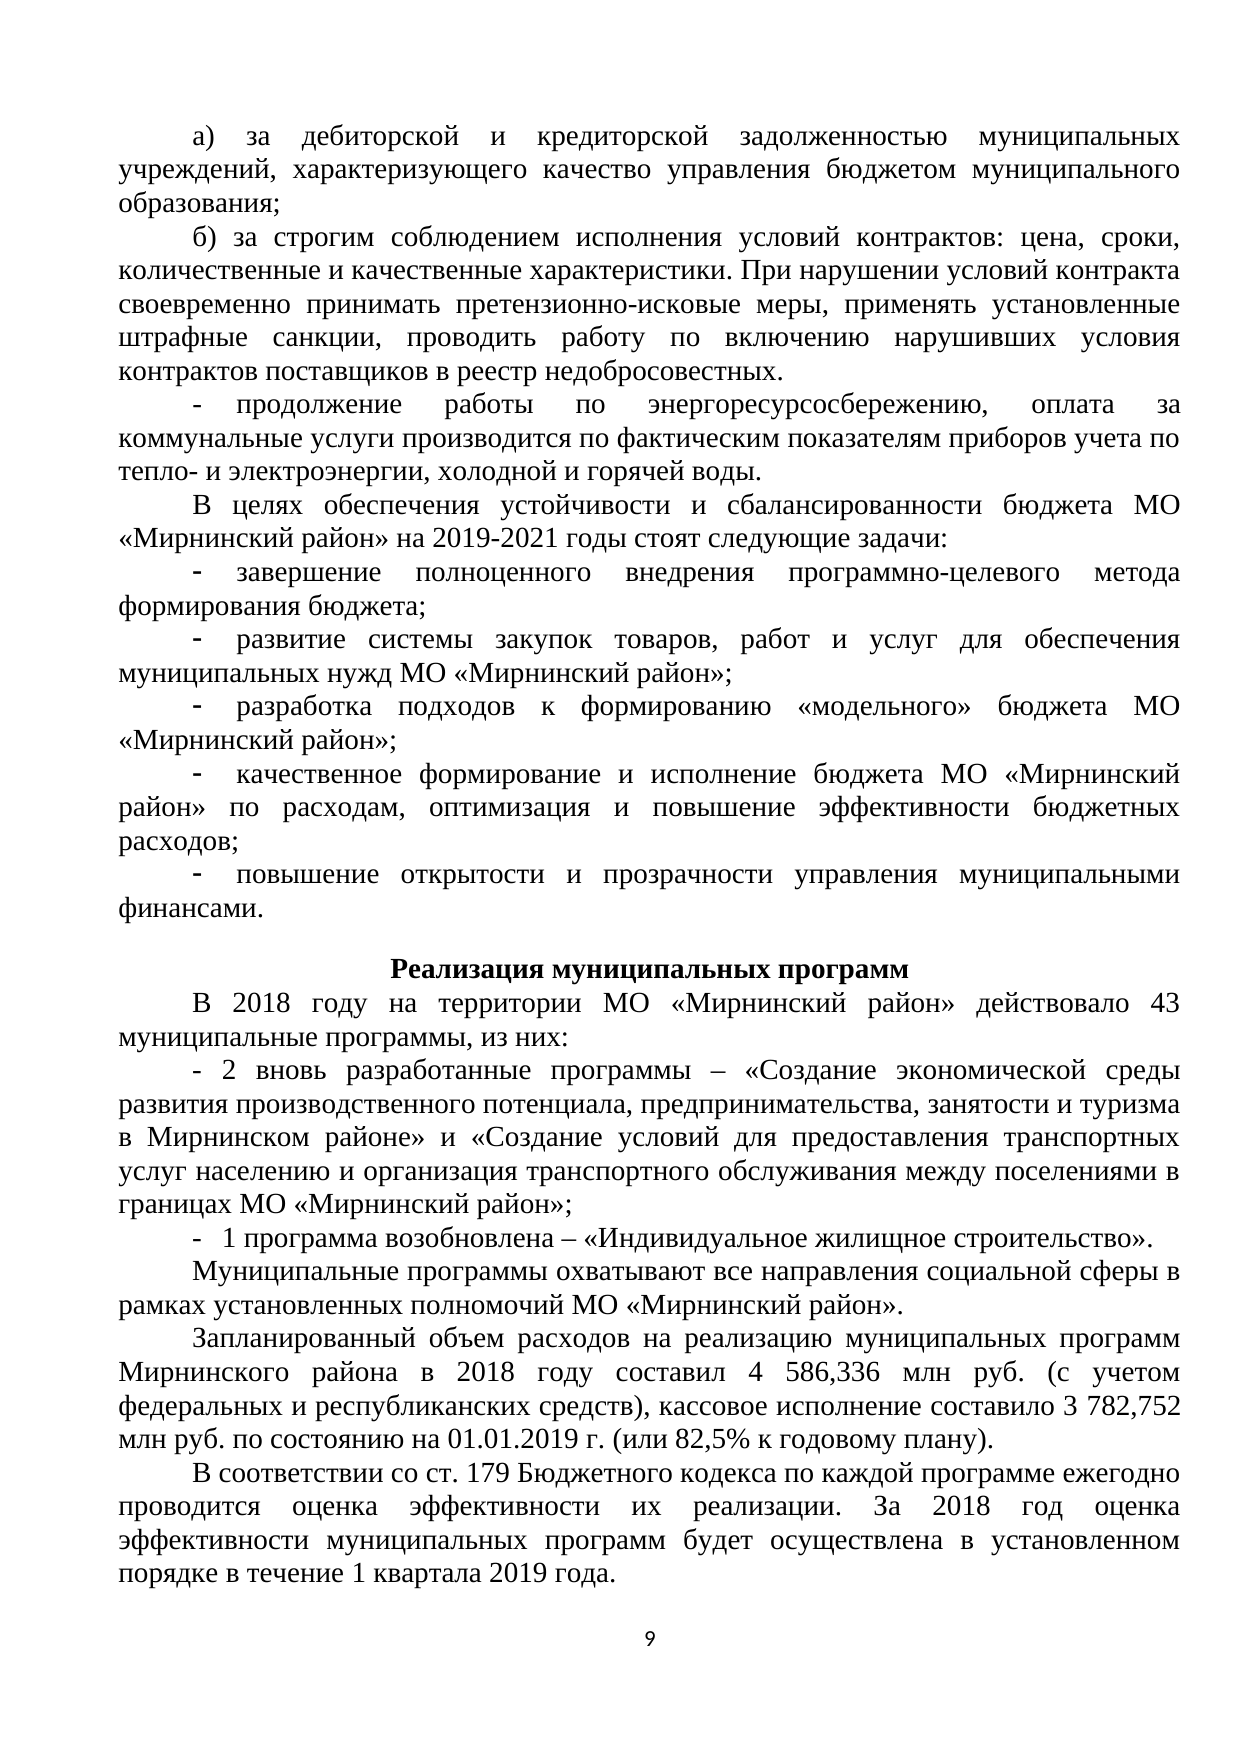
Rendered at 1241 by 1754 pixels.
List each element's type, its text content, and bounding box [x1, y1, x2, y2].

text Муниципальные программы охватывают все направления социальной сферы в рамках установленных полномочий МО «Мирнинский район». [118, 1253, 1181, 1321]
text - 1 программа возобновлена – «Индивидуальное жилищное строительство». [118, 1220, 1181, 1253]
list развитие системы закупок товаров, работ и услуг для обеспечения муниципальных нужд МО «Мирнинский район»; [118, 621, 1181, 688]
text а) за дебиторской и кредиторской задолженностью муниципальных учреждений, характеризующего качество управления бюджетом муниципального образования; [118, 118, 1181, 219]
list завершение полноценного внедрения программно-целевого метода формирования бюджета; [118, 554, 1181, 621]
text - продолжение работы по энергоресурсосбережению, оплата за коммунальные услуги производится по фактическим показателям приборов учета по тепло- и электроэнергии, холодной и горячей воды. [118, 386, 1181, 487]
text В целях обеспечения устойчивости и сбалансированности бюджета МО «Мирнинский район» на 2019-2021 годы стоят следующие задачи: [118, 487, 1181, 554]
text б) за строгим соблюдением исполнения условий контрактов: цена, сроки, количественные и качественные характеристики. При нарушении условий контракта своевременно принимать претензионно-исковые меры, применять установленные штрафные санкции, проводить работу по включению нарушивших условия контрактов поставщиков в реестр недобросовестных. [118, 219, 1181, 386]
text Реализация муниципальных программ [118, 952, 1181, 985]
text В соответствии со ст. 179 Бюджетного кодекса по каждой программе ежегодно проводится оценка эффективности их реализации. За 2018 год оценка эффективности муниципальных программ будет осуществлена в установленном порядке в течение 1 квартала 2019 года. [118, 1455, 1181, 1589]
text Запланированный объем расходов на реализацию муниципальных программ Мирнинского района в 2018 году составил 4 586,336 млн руб. (с учетом федеральных и республиканских средств), кассовое исполнение составило 3 782,752 млн руб. по состоянию на 01.01.2019 г. (или 82,5% к годовому плану). [118, 1321, 1181, 1455]
list качественное формирование и исполнение бюджета МО «Мирнинский район» по расходам, оптимизация и повышение эффективности бюджетных расходов; [118, 756, 1181, 856]
list повышение открытости и прозрачности управления муниципальными финансами. [118, 856, 1181, 924]
text В 2018 году на территории МО «Мирнинский район» действовало 43 муниципальные программы, из них: [118, 985, 1181, 1052]
list разработка подходов к формированию «модельного» бюджета МО «Мирнинский район»; [118, 688, 1181, 756]
text - 2 вновь разработанные программы – «Создание экономической среды развития производственного потенциала, предпринимательства, занятости и туризма в Мирнинском районе» и «Создание условий для предоставления транспортных услуг населению и организация транспортного обслуживания между поселениями в границах МО «Мирнинский район»; [118, 1052, 1181, 1220]
